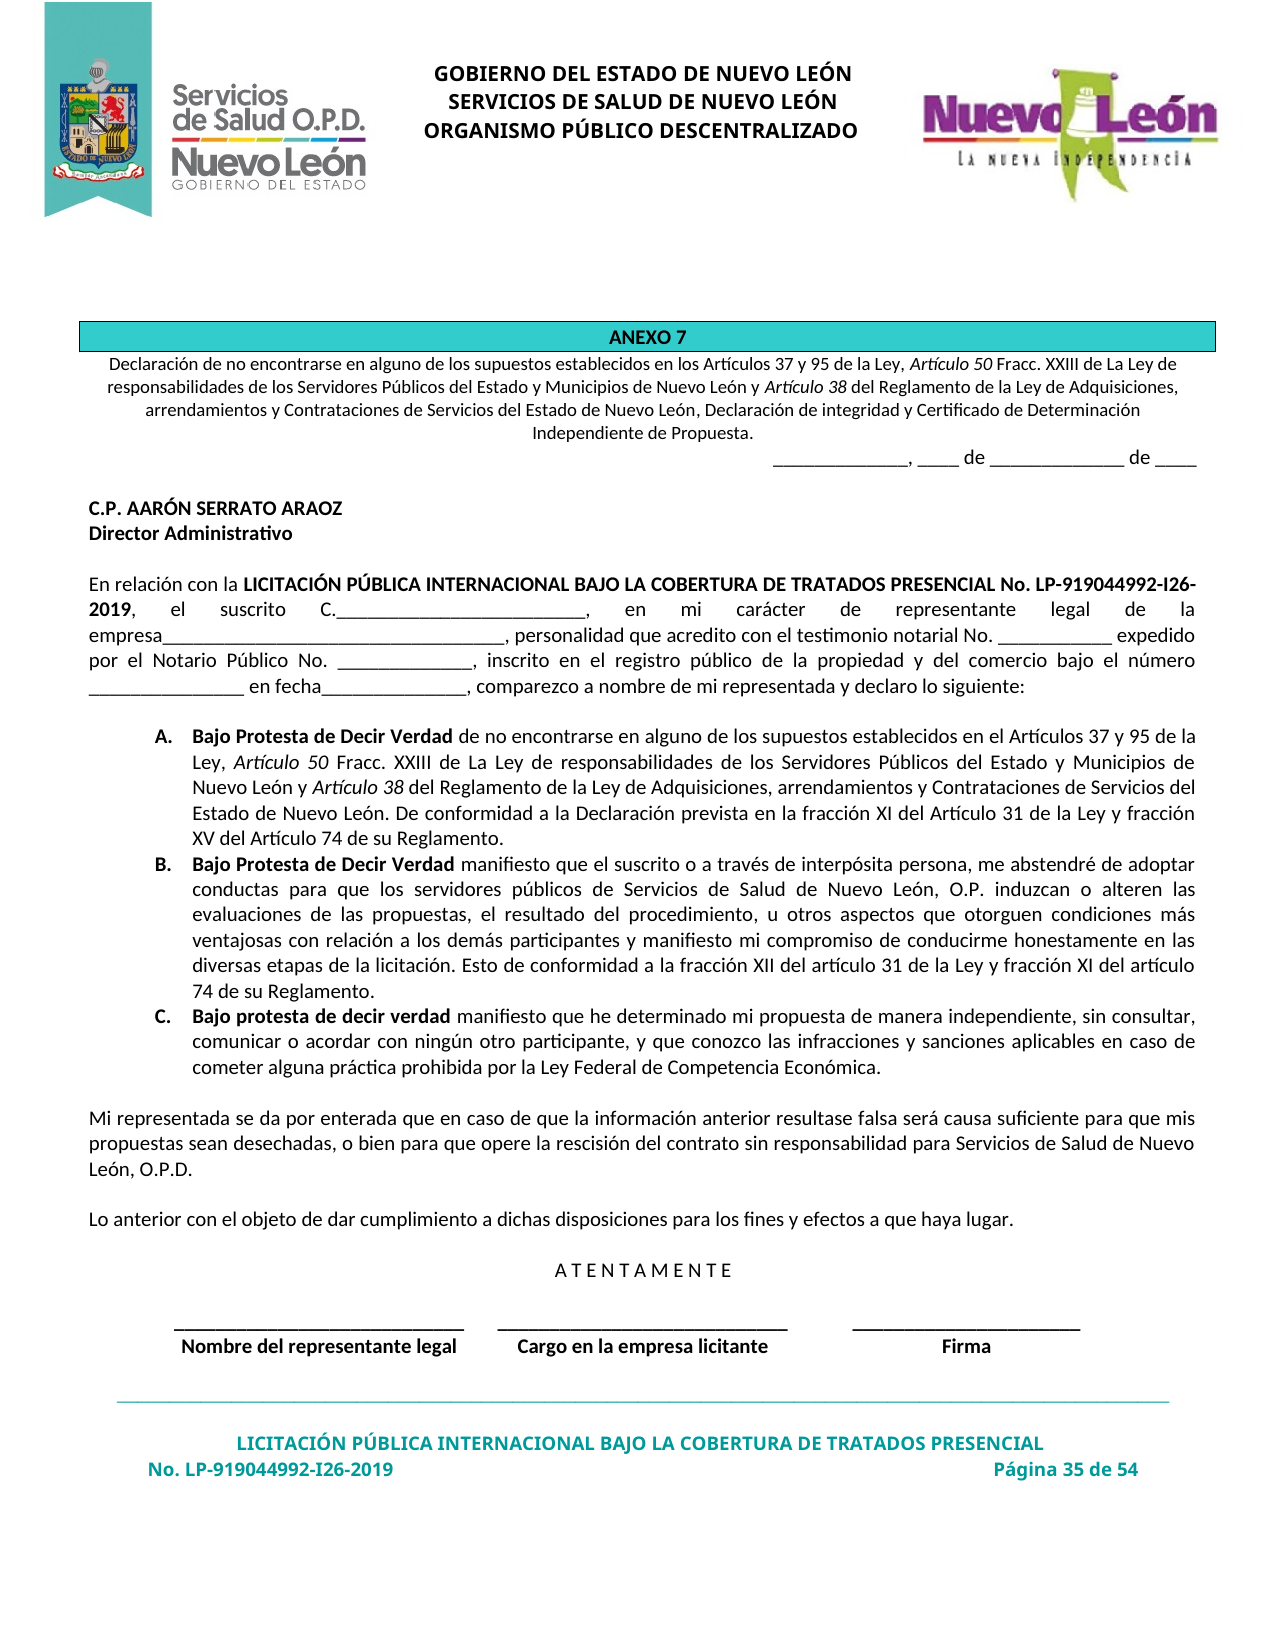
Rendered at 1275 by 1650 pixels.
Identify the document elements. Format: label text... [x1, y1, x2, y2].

text Mi representada se da por enterada que en caso de que la información anterior resultase falsa será causa suficiente para que mis propuestas sean desechadas, o bien para que opere la rescisión del contrato sin responsabilidad para Servicios de Salud de Nuevo León, O.P.D. [89, 1105, 1197, 1181]
text En relación con la LICITACIÓN PÚBLICA INTERNACIONAL BAJO LA COBERTURA DE TRATADOS PRESENCIAL No. LP-919044992-I26-2019, el suscrito C.________________________, en mi carácter de representante legal de la empresa_________________________________, personalidad que acredito con el testimonio notarial No. ___________ expedido por el Notario Público No. _____________, inscrito en el registro público de la propiedad y del comercio bajo el número _______________ en fecha______________, comparezco a nombre de mi representada y declaro lo siguiente: [89, 571, 1197, 698]
table_header ____________________________ Cargo en la empresa licitante [481, 1308, 804, 1359]
text Director Administrativo [89, 520, 1197, 546]
text A T E N T A M E N T E [89, 1257, 1197, 1283]
table_header ____________________________ Nombre del representante legal [158, 1308, 481, 1359]
list Bajo protesta de decir verdad manifiesto que he determinado mi propuesta de manera independiente, sin consultar, comunicar o acordar con ningún otro participante, y que conozco las infracciones y sanciones aplicables en caso de cometer alguna práctica prohibida por la Ley Federal de Competencia Económica. [154, 1003, 1197, 1079]
text C.P. AARÓN SERRATO ARAOZ [89, 495, 1197, 520]
text Declaración de no encontrarse en alguno de los supuestos establecidos en los Artículos 37 y 95 de la Ley, Artículo 50 Fracc. XXIII de La Ley de responsabilidades de los Servidores Públicos del Estado y Municipios de Nuevo León y Artículo 38 del Reglamento de la Ley de Adquisiciones, arrendamientos y Contrataciones de Servicios del Estado de Nuevo León, Declaración de integridad y Certificado de Determinación Independiente de Propuesta. [89, 352, 1197, 444]
text _____________, ____ de _____________ de ____ [89, 444, 1197, 469]
list Bajo Protesta de Decir Verdad manifiesto que el suscrito o a través de interpósita persona, me abstendré de adoptar conductas para que los servidores públicos de Servicios de Salud de Nuevo León, O.P. induzcan o alteren las evaluaciones de las propuestas, el resultado del procedimiento, u otros aspectos que otorguen condiciones más ventajosas con relación a los demás participantes y manifiesto mi compromiso de conducirme honestamente en las diversas etapas de la licitación. Esto de conformidad a la fracción XII del artículo 31 de la Ley y fracción XI del artículo 74 de su Reglamento. [154, 851, 1197, 1003]
text Lo anterior con el objeto de dar cumplimiento a dichas disposiciones para los fines y efectos a que haya lugar. [89, 1207, 1197, 1232]
picture [15, 2, 1249, 229]
table_header ______________________ Firma [805, 1308, 1128, 1359]
text ANEXO 7 [80, 322, 1215, 351]
list Bajo Protesta de Decir Verdad de no encontrarse en alguno de los supuestos establecidos en el Artículos 37 y 95 de la Ley, Artículo 50 Fracc. XXIII de La Ley de responsabilidades de los Servidores Públicos del Estado y Municipios de Nuevo León y Artículo 38 del Reglamento de la Ley de Adquisiciones, arrendamientos y Contrataciones de Servicios del Estado de Nuevo León. De conformidad a la Declaración prevista en la fracción XI del Artículo 31 de la Ley y fracción XV del Artículo 74 de su Reglamento. [154, 724, 1197, 851]
